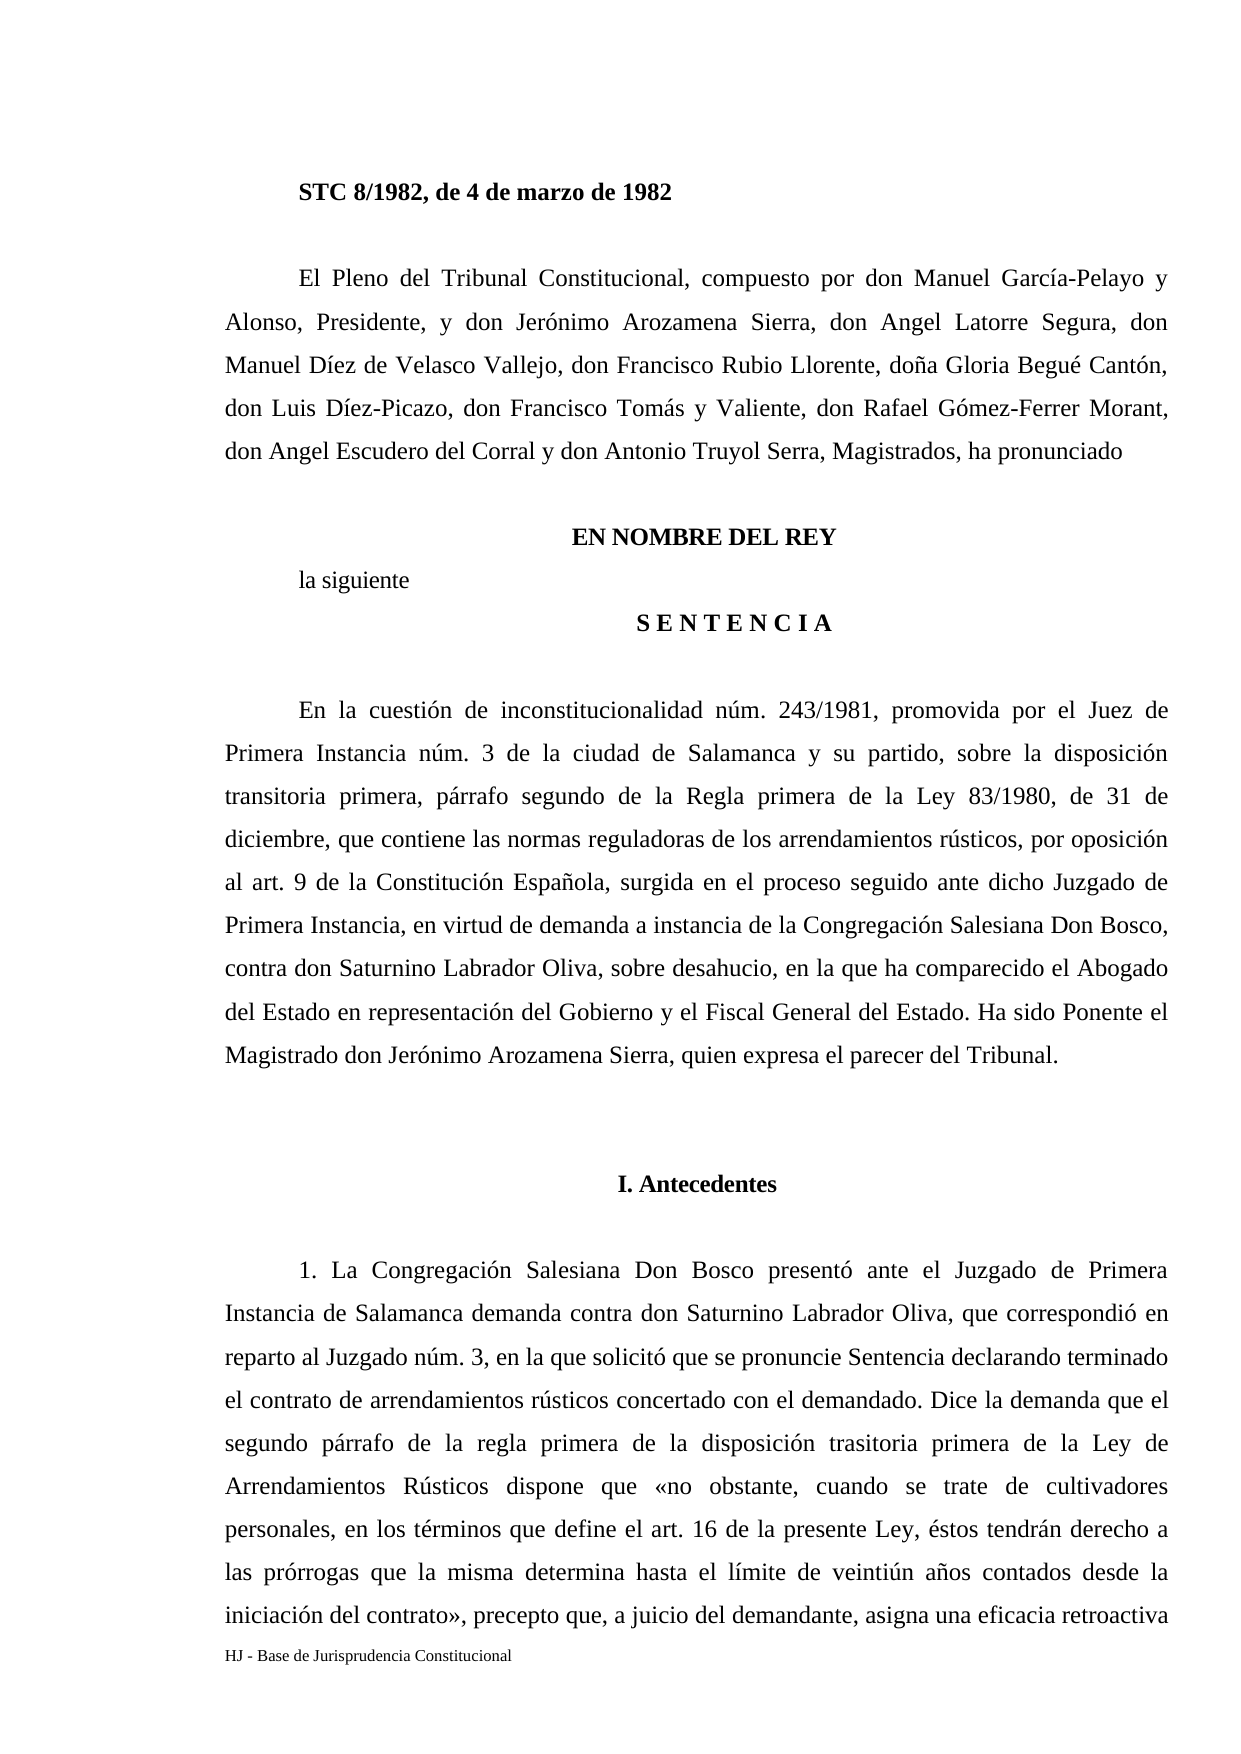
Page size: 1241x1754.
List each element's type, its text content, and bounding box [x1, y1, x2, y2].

text EN NOMBRE DEL REY [224, 522, 1110, 551]
text la siguiente [224, 565, 1110, 594]
text S E N T E N C I A [224, 608, 1169, 637]
text STC 8/1982, de 4 de marzo de 1982 [224, 177, 1169, 206]
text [224, 1255, 1169, 1629]
text El Pleno del Tribunal Constitucional, compuesto por don Manuel García-Pelayo y Alonso, Presidente, y don Jerónimo Arozamena Sierra, don Angel Latorre Segura, don Manuel Díez de Velasco Vallejo, don Francisco Rubio Llorente, doña Gloria Begué Cantón, don Luis Díez-Picazo, don Francisco Tomás y Valiente, don Rafael Gómez-Ferrer Morant, don Angel Escudero del Corral y don Antonio Truyol Serra, Magistrados, ha pronunciado [224, 263, 1169, 465]
text I. Antecedentes [224, 1169, 1169, 1198]
text En la cuestión de inconstitucionalidad núm. 243/1981, promovida por el Juez de Primera Instancia núm. 3 de la ciudad de Salamanca y su partido, sobre la disposición transitoria primera, párrafo segundo de la Regla primera de la Ley 83/1980, de 31 de diciembre, que contiene las normas reguladoras de los arrendamientos rústicos, por oposición al art. 9 de la Constitución Española, surgida en el proceso seguido ante dicho Juzgado de Primera Instancia, en virtud de demanda a instancia de la Congregación Salesiana Don Bosco, contra don Saturnino Labrador Oliva, sobre desahucio, en la que ha comparecido el Abogado del Estado en representación del Gobierno y el Fiscal General del Estado. Ha sido Ponente el Magistrado don Jerónimo Arozamena Sierra, quien expresa el parecer del Tribunal. [224, 695, 1169, 1068]
